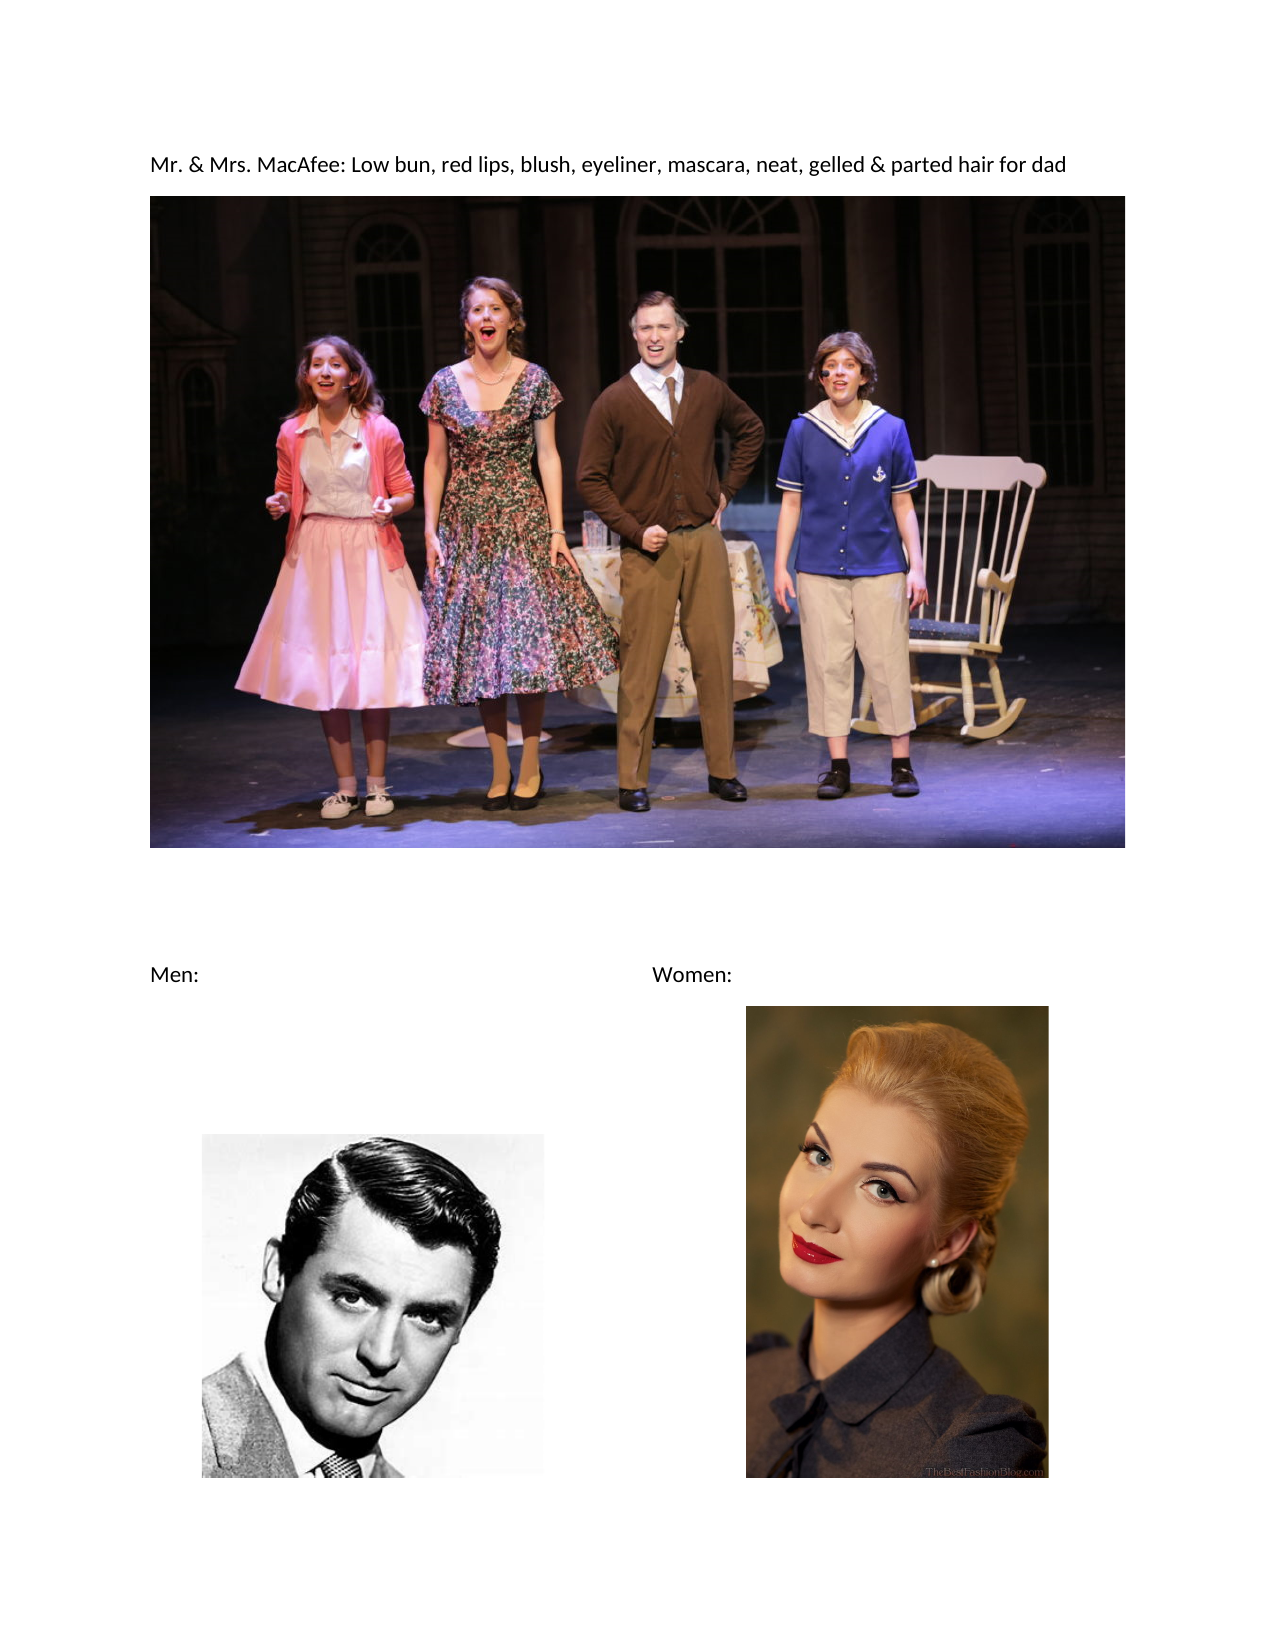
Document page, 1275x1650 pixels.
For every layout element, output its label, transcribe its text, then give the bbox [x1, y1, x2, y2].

picture [746, 1006, 1049, 1478]
picture [201, 1134, 545, 1478]
text Mr. & Mrs. MacAfee: Low bun, red lips, blush, eyeliner, mascara, neat, gelled & parted hair for dad [150, 150, 1125, 178]
text Men: Women: [150, 960, 1125, 988]
picture [150, 196, 1125, 848]
